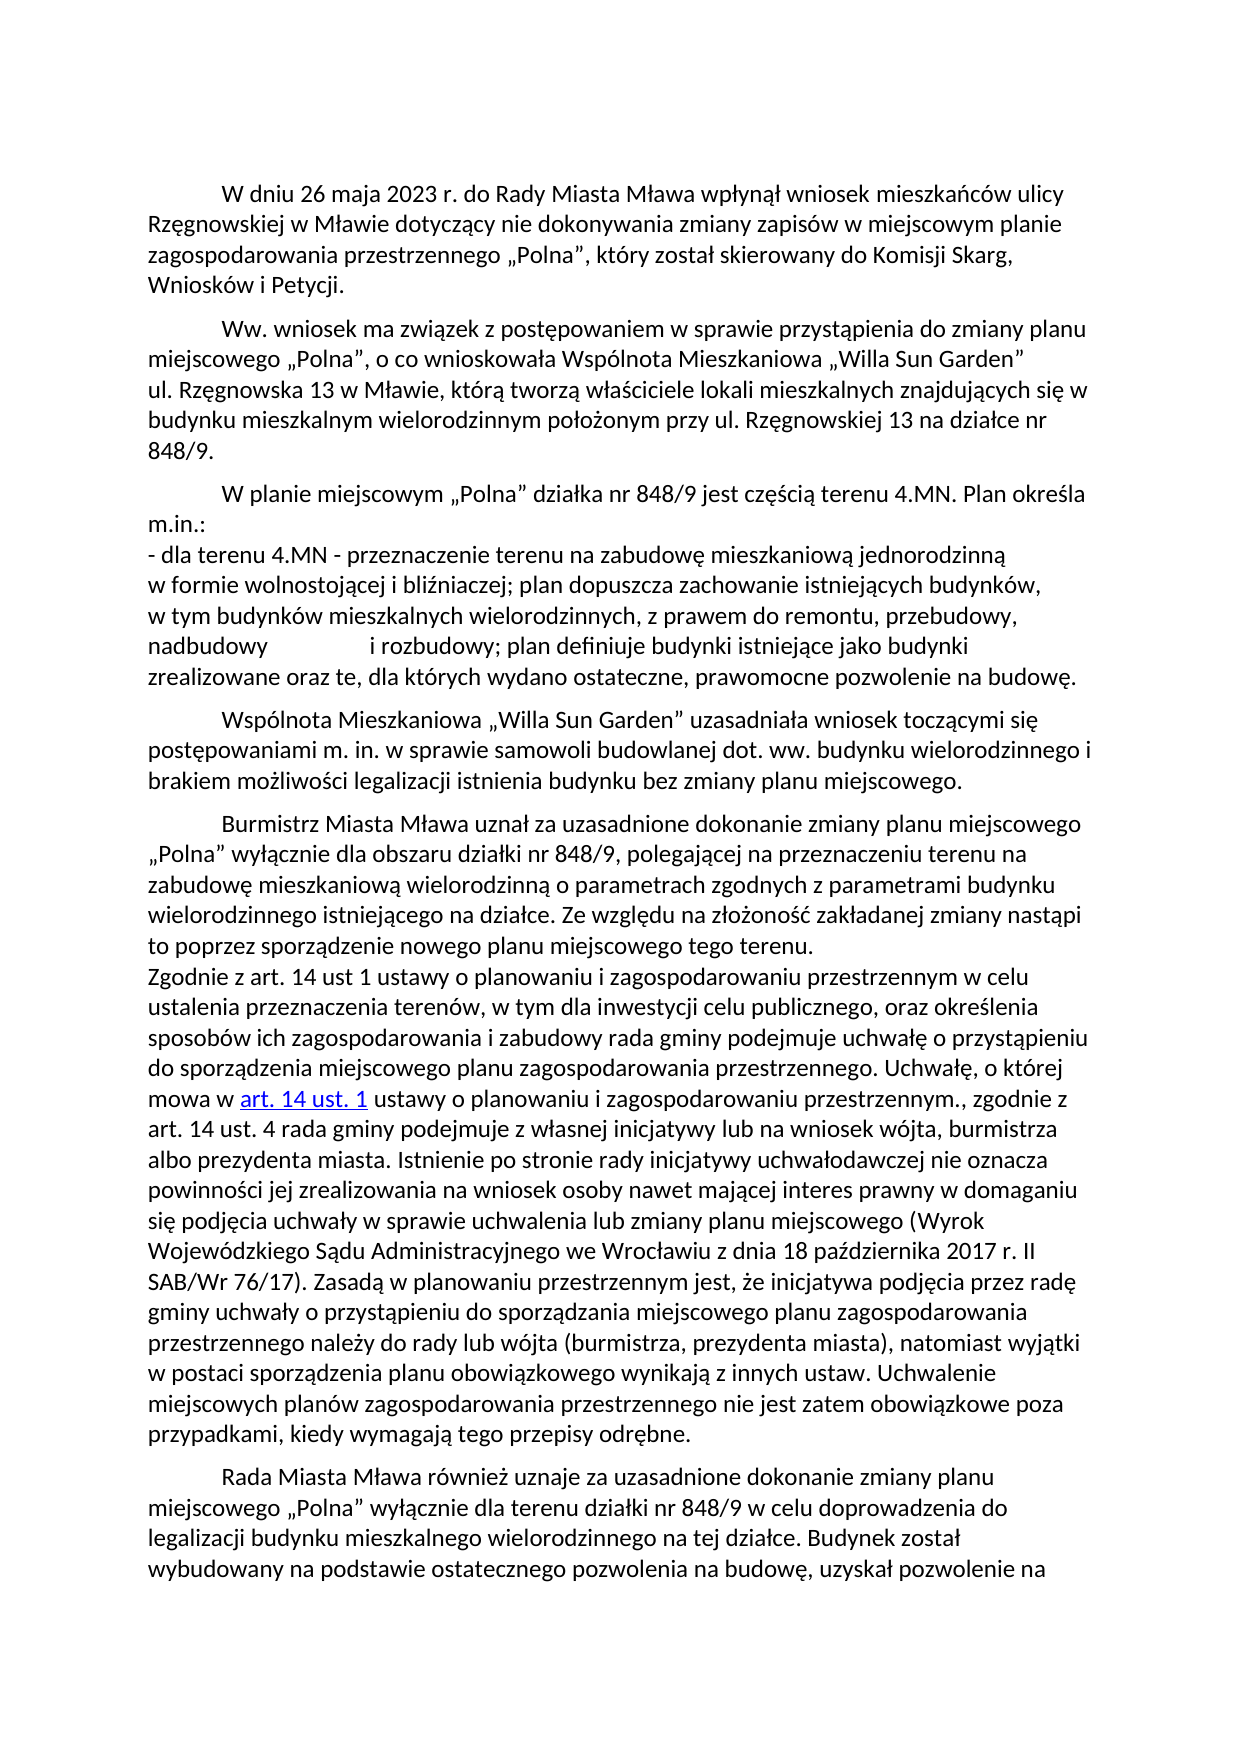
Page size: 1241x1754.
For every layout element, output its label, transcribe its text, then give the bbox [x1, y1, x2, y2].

text W dniu 26 maja 2023 r. do Rady Miasta Mława wpłynął wniosek mieszkańców ulicy Rzęgnowskiej w Mławie dotyczący nie dokonywania zmiany zapisów w miejscowym planie zagospodarowania przestrzennego „Polna”, który został skierowany do Komisji Skarg, Wniosków i Petycji. [148, 178, 1093, 300]
text W planie miejscowym „Polna” działka nr 848/9 jest częścią terenu 4.MN. Plan określa m.in.: [148, 478, 1093, 539]
text Wspólnota Mieszkaniowa „Willa Sun Garden” uzasadniała wniosek toczącymi się postępowaniami m. in. w sprawie samowoli budowlanej dot. ww. budynku wielorodzinnego i brakiem możliwości legalizacji istnienia budynku bez zmiany planu miejscowego. [148, 704, 1093, 796]
text Burmistrz Miasta Mława uznał za uzasadnione dokonanie zmiany planu miejscowego „Polna” wyłącznie dla obszaru działki nr 848/9, polegającej na przeznaczeniu terenu na zabudowę mieszkaniową wielorodzinną o parametrach zgodnych z parametrami budynku wielorodzinnego istniejącego na działce. Ze względu na złożoność zakładanej zmiany nastąpi to poprzez sporządzenie nowego planu miejscowego tego terenu. [148, 808, 1093, 961]
text - dla terenu 4.MN - przeznaczenie terenu na zabudowę mieszkaniową jednorodzinną w formie wolnostojącej i bliźniaczej; plan dopuszcza zachowanie istniejących budynków, w tym budynków mieszkalnych wielorodzinnych, z prawem do remontu, przebudowy, nadbudowy i rozbudowy; plan definiuje budynki istniejące jako budynki zrealizowane oraz te, dla których wydano ostateczne, prawomocne pozwolenie na budowę. [148, 539, 1093, 691]
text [148, 1461, 1093, 1583]
text Ww. wniosek ma związek z postępowaniem w sprawie przystąpienia do zmiany planu miejscowego „Polna”, o co wnioskowała Wspólnota Mieszkaniowa „Willa Sun Garden” ul. Rzęgnowska 13 w Mławie, którą tworzą właściciele lokali mieszkalnych znajdujących się w budynku mieszkalnym wielorodzinnym położonym przy ul. Rzęgnowskiej 13 na działce nr 848/9. [148, 313, 1093, 465]
text Zgodnie z art. 14 ust 1 ustawy o planowaniu i zagospodarowaniu przestrzennym w celu ustalenia przeznaczenia terenów, w tym dla inwestycji celu publicznego, oraz określenia sposobów ich zagospodarowania i zabudowy rada gminy podejmuje uchwałę o przystąpieniu do sporządzenia miejscowego planu zagospodarowania przestrzennego. Uchwałę, o której mowa w art. 14 ust. 1 ustawy o planowaniu i zagospodarowaniu przestrzennym., zgodnie z art. 14 ust. 4 rada gminy podejmuje z własnej inicjatywy lub na wniosek wójta, burmistrza albo prezydenta miasta. Istnienie po stronie rady inicjatywy uchwałodawczej nie oznacza powinności jej zrealizowania na wniosek osoby nawet mającej interes prawny w domaganiu się podjęcia uchwały w sprawie uchwalenia lub zmiany planu miejscowego (Wyrok Wojewódzkiego Sądu Administracyjnego we Wrocławiu z dnia 18 października 2017 r. II SAB/Wr 76/17). Zasadą w planowaniu przestrzennym jest, że inicjatywa podjęcia przez radę gminy uchwały o przystąpieniu do sporządzania miejscowego planu zagospodarowania przestrzennego należy do rady lub wójta (burmistrza, prezydenta miasta), natomiast wyjątki w postaci sporządzenia planu obowiązkowego wynikają z innych ustaw. Uchwalenie miejscowych planów zagospodarowania przestrzennego nie jest zatem obowiązkowe poza przypadkami, kiedy wymagają tego przepisy odrębne. [148, 961, 1093, 1449]
